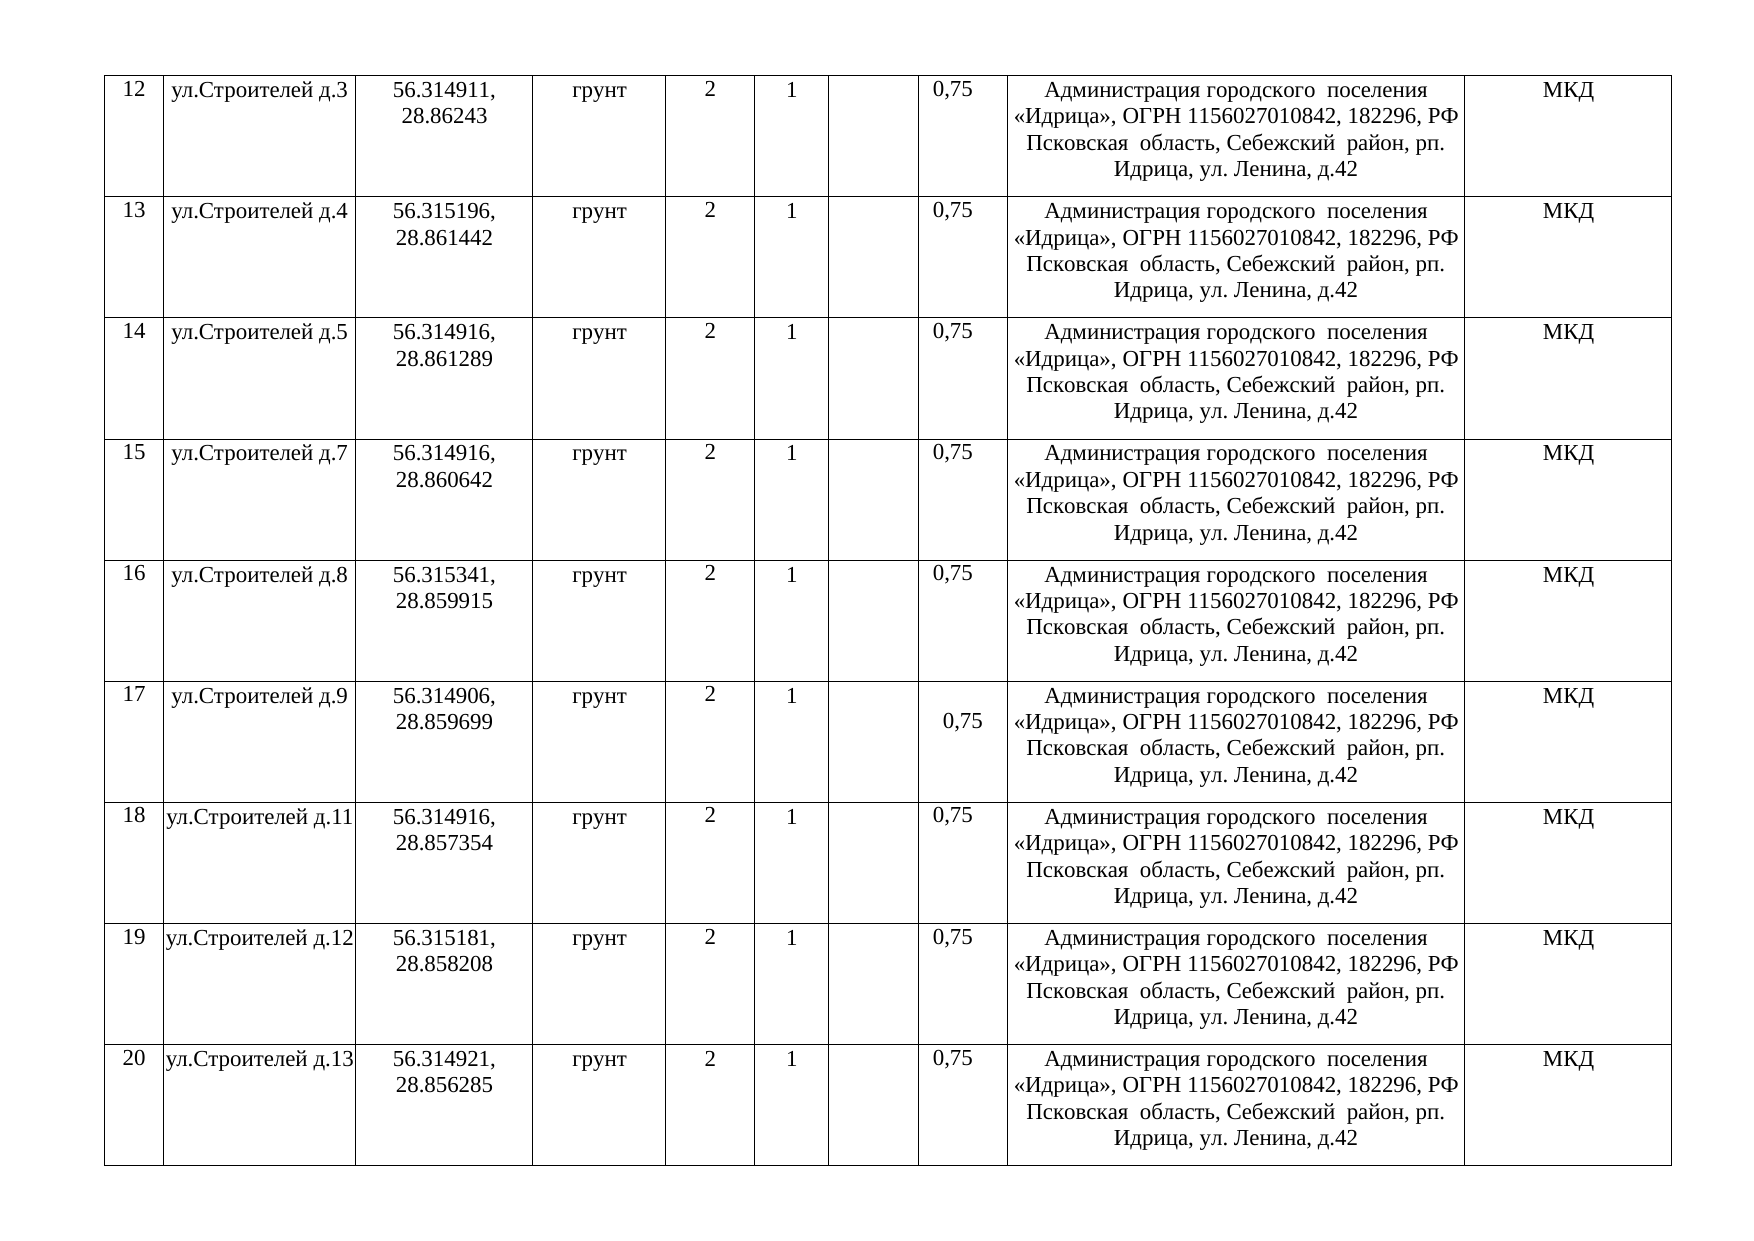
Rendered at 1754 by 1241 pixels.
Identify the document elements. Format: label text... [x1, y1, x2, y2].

table_cell грунт [533, 440, 665, 559]
table_cell 2 [666, 803, 754, 923]
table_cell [1008, 76, 1464, 196]
table_cell Администрация городского поселения «Идрица», ОГРН 1156027010842, 182296, РФ Псковская область, Себежский район, рп. Идрица, ул. Ленина, д.42 [1008, 803, 1464, 923]
table_cell МКД [1465, 561, 1671, 681]
table_cell ул.Строителей д.5 [164, 318, 355, 438]
table_cell 1 [755, 197, 828, 317]
table_cell 19 [105, 924, 163, 1044]
table_cell 2 [666, 440, 754, 559]
table_cell ул.Строителей д.3 [164, 76, 355, 196]
table_cell 56.315341, 28.859915 [356, 561, 532, 681]
table_cell Администрация городского поселения «Идрица», ОГРН 1156027010842, 182296, РФ Псковская область, Себежский район, рп. Идрица, ул. Ленина, д.42 [1008, 924, 1464, 1044]
table_cell 18 [105, 803, 163, 923]
table_cell 56.314911, 28.86243 [356, 76, 532, 196]
table_cell 1 [755, 76, 828, 196]
table_cell 2 [666, 682, 754, 802]
table_cell 0,75 [919, 76, 1007, 196]
table_cell грунт [533, 76, 665, 196]
table_cell 2 [666, 561, 754, 681]
table_cell 15 [105, 440, 163, 559]
table_cell 1 [755, 682, 828, 802]
table_cell [829, 561, 918, 681]
table_cell Администрация городского поселения «Идрица», ОГРН 1156027010842, 182296, РФ Псковская область, Себежский район, рп. Идрица, ул. Ленина, д.42 [1008, 440, 1464, 559]
table_cell 13 [105, 197, 163, 317]
table_cell 56.314916, 28.860642 [356, 440, 532, 559]
table_cell 0,75 [919, 924, 1007, 1044]
table_cell 56.314921, 28.856285 [356, 1045, 532, 1165]
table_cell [1008, 1045, 1464, 1165]
table_cell 0,75 [919, 440, 1007, 559]
table_cell МКД [1465, 76, 1671, 196]
table_cell 2 [666, 318, 754, 438]
table_cell 56.315196, 28.861442 [356, 197, 532, 317]
table_cell Администрация городского поселения «Идрица», ОГРН 1156027010842, 182296, РФ Псковская область, Себежский район, рп. Идрица, ул. Ленина, д.42 [1008, 561, 1464, 681]
table_cell 0,75 [919, 318, 1007, 438]
table_cell ул.Строителей д.13 [164, 1045, 355, 1165]
table_cell 1 [755, 318, 828, 438]
table_cell 1 [755, 561, 828, 681]
table_cell [829, 76, 918, 196]
table_cell 56.314916, 28.857354 [356, 803, 532, 923]
table_cell 2 [666, 197, 754, 317]
table_cell 14 [105, 318, 163, 438]
table_cell ул.Строителей д.8 [164, 561, 355, 681]
table_cell ул.Строителей д.4 [164, 197, 355, 317]
table_cell 20 [105, 1045, 163, 1165]
table_cell ул.Строителей д.7 [164, 440, 355, 559]
table_cell МКД [1465, 924, 1671, 1044]
table_cell [829, 803, 918, 923]
table_cell 1 [755, 803, 828, 923]
table_cell 0,75 [919, 561, 1007, 681]
table_cell 1 [755, 1045, 828, 1165]
table_cell 56.315181, 28.858208 [356, 924, 532, 1044]
table_cell МКД [1465, 682, 1671, 802]
table_cell Администрация городского поселения «Идрица», ОГРН 1156027010842, 182296, РФ Псковская область, Себежский район, рп. Идрица, ул. Ленина, д.42 [1008, 682, 1464, 802]
table_cell грунт [533, 682, 665, 802]
table_cell [829, 197, 918, 317]
table_cell грунт [533, 318, 665, 438]
table_cell грунт [533, 803, 665, 923]
table_cell [829, 318, 918, 438]
table_cell грунт [533, 924, 665, 1044]
table_cell ул.Строителей д.9 [164, 682, 355, 802]
table_cell [829, 924, 918, 1044]
table_cell ул.Строителей д.11 [164, 803, 355, 923]
table_cell МКД [1465, 440, 1671, 559]
table_cell МКД [1465, 197, 1671, 317]
table_cell Администрация городского поселения «Идрица», ОГРН 1156027010842, 182296, РФ Псковская область, Себежский район, рп. Идрица, ул. Ленина, д.42 [1008, 318, 1464, 438]
table_cell 56.314916, 28.861289 [356, 318, 532, 438]
table_cell грунт [533, 1045, 665, 1165]
table_cell грунт [533, 197, 665, 317]
table_cell 17 [105, 682, 163, 802]
table_cell [829, 1045, 918, 1165]
table_cell 0,75 [919, 197, 1007, 317]
table_cell [829, 440, 918, 559]
table_cell 0,75 [919, 803, 1007, 923]
table_cell ул.Строителей д.12 [164, 924, 355, 1044]
table_cell 0,75 [919, 1045, 1007, 1165]
table_cell 2 [666, 924, 754, 1044]
table_cell 1 [755, 440, 828, 559]
table_cell 2 [666, 1045, 754, 1165]
table_cell Администрация городского поселения «Идрица», ОГРН 1156027010842, 182296, РФ Псковская область, Себежский район, рп. Идрица, ул. Ленина, д.42 [1008, 197, 1464, 317]
table_cell грунт [533, 561, 665, 681]
table_cell [829, 682, 918, 802]
table_cell МКД [1465, 803, 1671, 923]
table_cell МКД [1465, 318, 1671, 438]
table_cell 2 [666, 76, 754, 196]
table_cell 56.314906, 28.859699 [356, 682, 532, 802]
table_cell 12 [105, 76, 163, 196]
table_cell 0,75 [919, 682, 1007, 802]
table_cell 1 [755, 924, 828, 1044]
table_cell 16 [105, 561, 163, 681]
table_cell МКД [1465, 1045, 1671, 1165]
